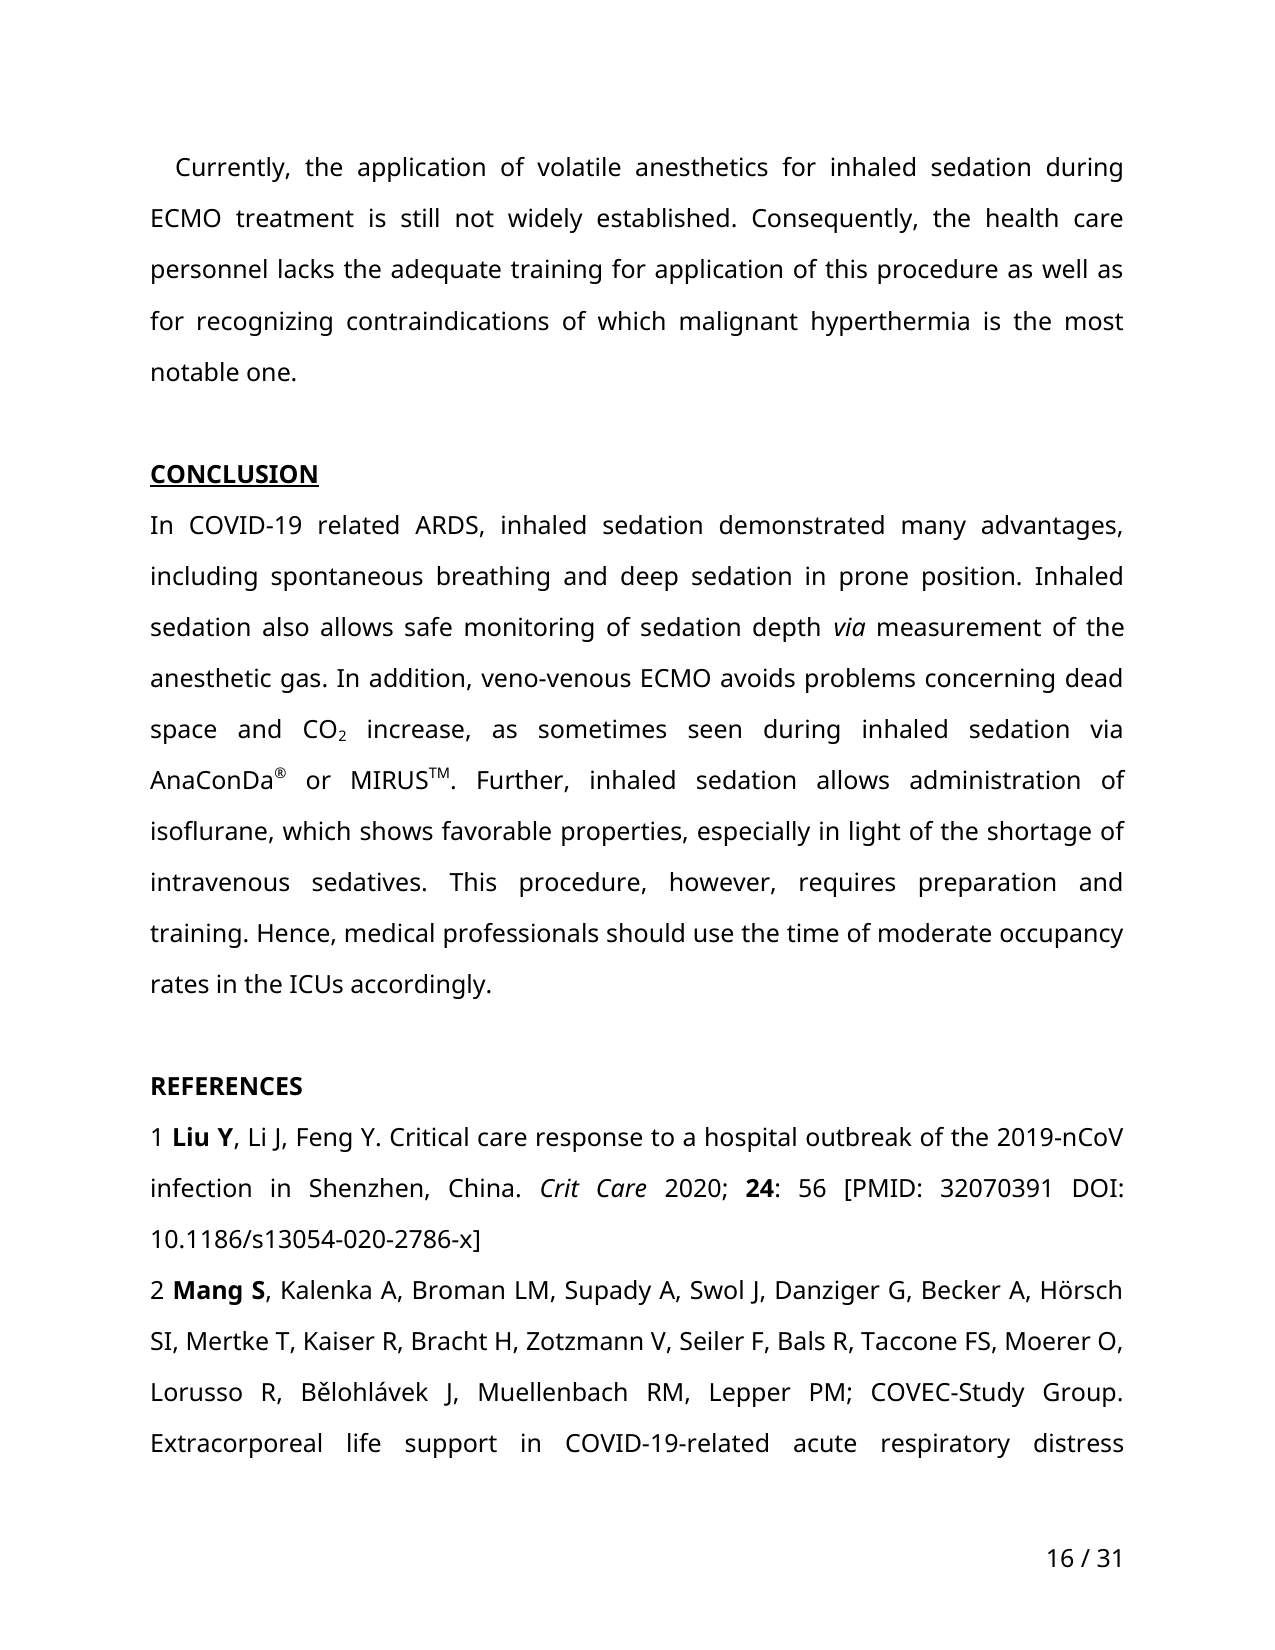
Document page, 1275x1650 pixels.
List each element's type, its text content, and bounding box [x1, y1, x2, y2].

text CONCLUSION [150, 456, 1125, 490]
text Currently, the application of volatile anesthetics for inhaled sedation during ECMO treatment is still not widely established. Consequently, the health care personnel lacks the adequate training for application of this procedure as well as for recognizing contraindications of which malignant hyperthermia is the most notable one. [150, 150, 1125, 388]
text REFERENCES [150, 1069, 1125, 1103]
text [150, 1273, 1125, 1460]
text In COVID-19 related ARDS, inhaled sedation demonstrated many advantages, including spontaneous breathing and deep sedation in prone position. Inhaled sedation also allows safe monitoring of sedation depth via measurement of the anesthetic gas. In addition, veno-venous ECMO avoids problems concerning dead space and CO2 increase, as sometimes seen during inhaled sedation via AnaConDa® or MIRUSTM. Further, inhaled sedation allows administration of isoflurane, which shows favorable properties, especially in light of the shortage of intravenous sedatives. This procedure, however, requires preparation and training. Hence, medical professionals should use the time of moderate occupancy rates in the ICUs accordingly. [150, 507, 1125, 1001]
text 1 Liu Y, Li J, Feng Y. Critical care response to a hospital outbreak of the 2019-nCoV infection in Shenzhen, China. Crit Care 2020; 24: 56 [PMID: 32070391 DOI: 10.1186/s13054-020-2786-x] [150, 1120, 1125, 1256]
